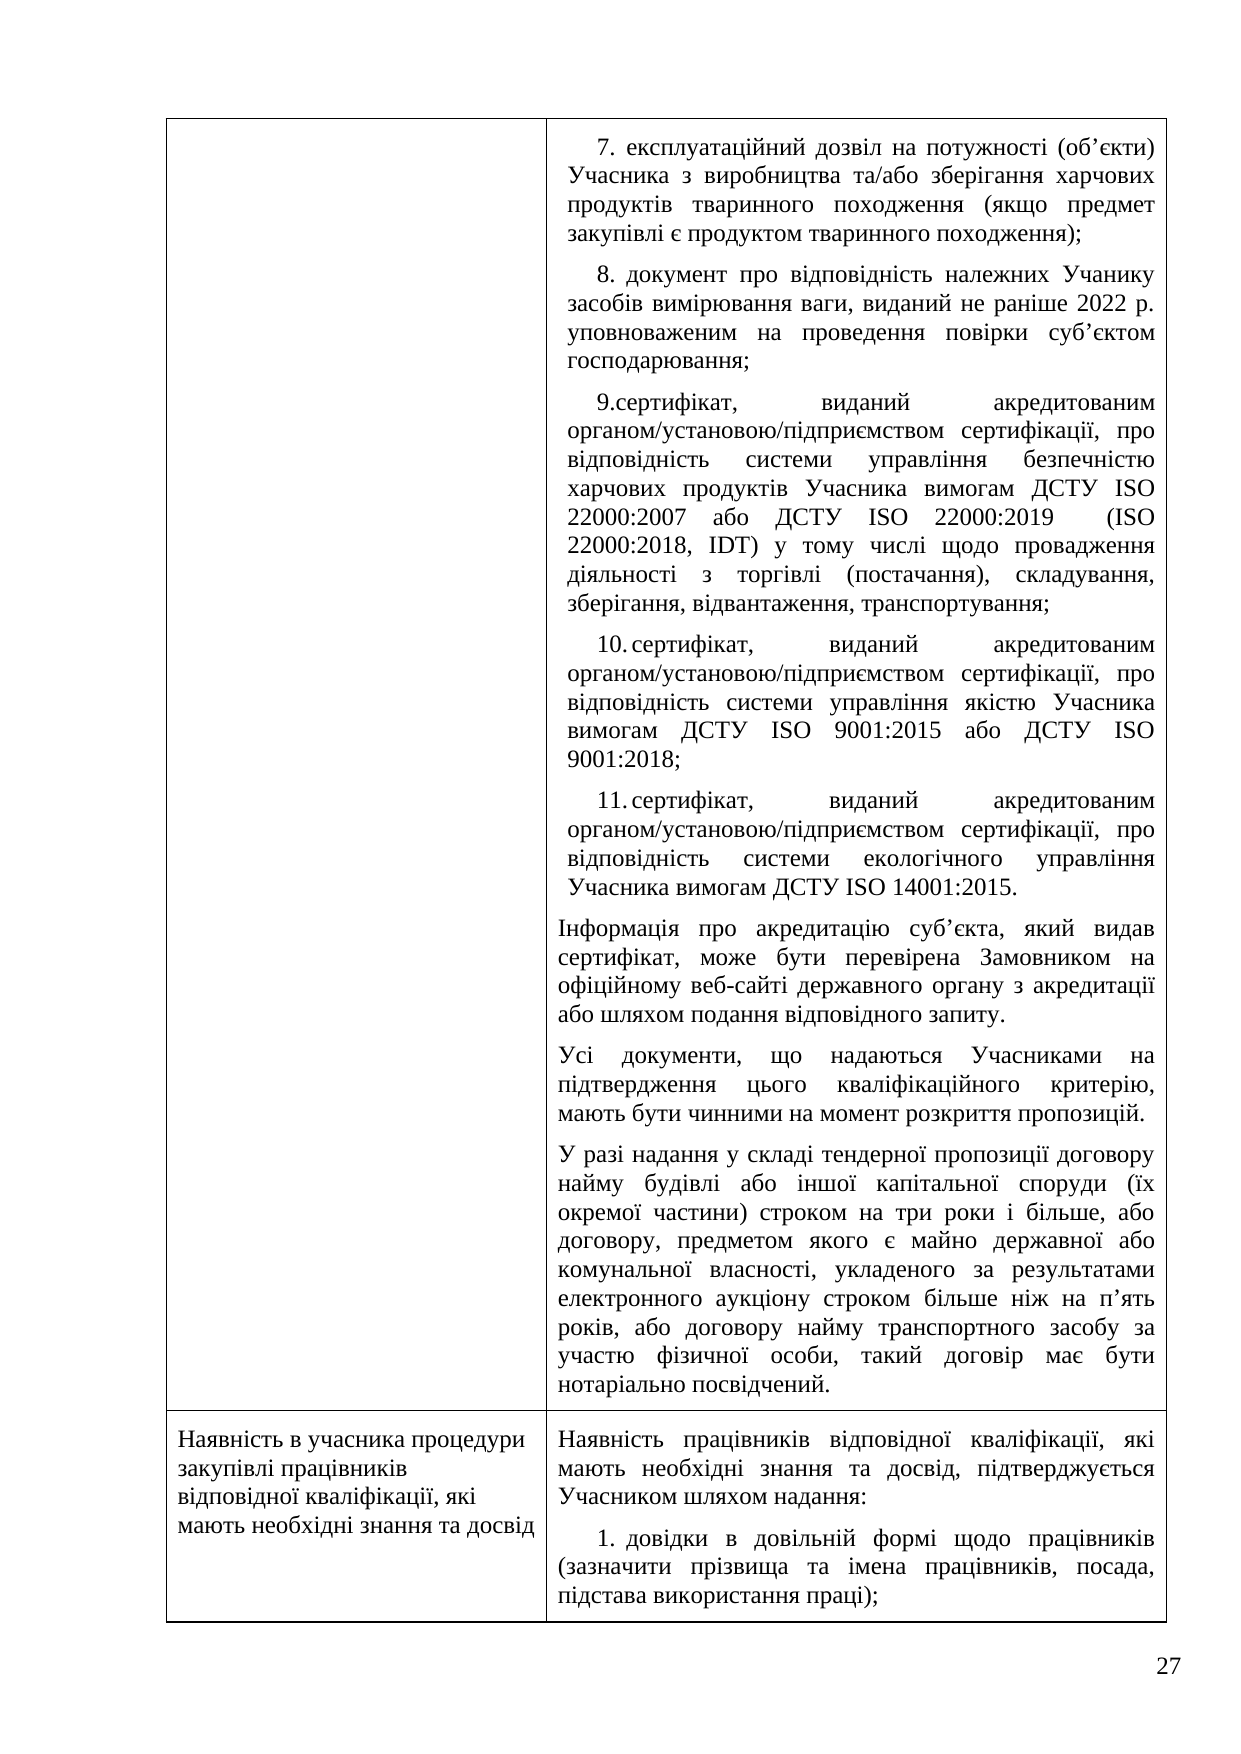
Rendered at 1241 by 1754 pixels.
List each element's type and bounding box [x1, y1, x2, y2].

table_cell [167, 1411, 546, 1621]
table_cell [547, 1411, 1166, 1621]
table_cell [547, 119, 1166, 1410]
table_cell [167, 119, 546, 1410]
